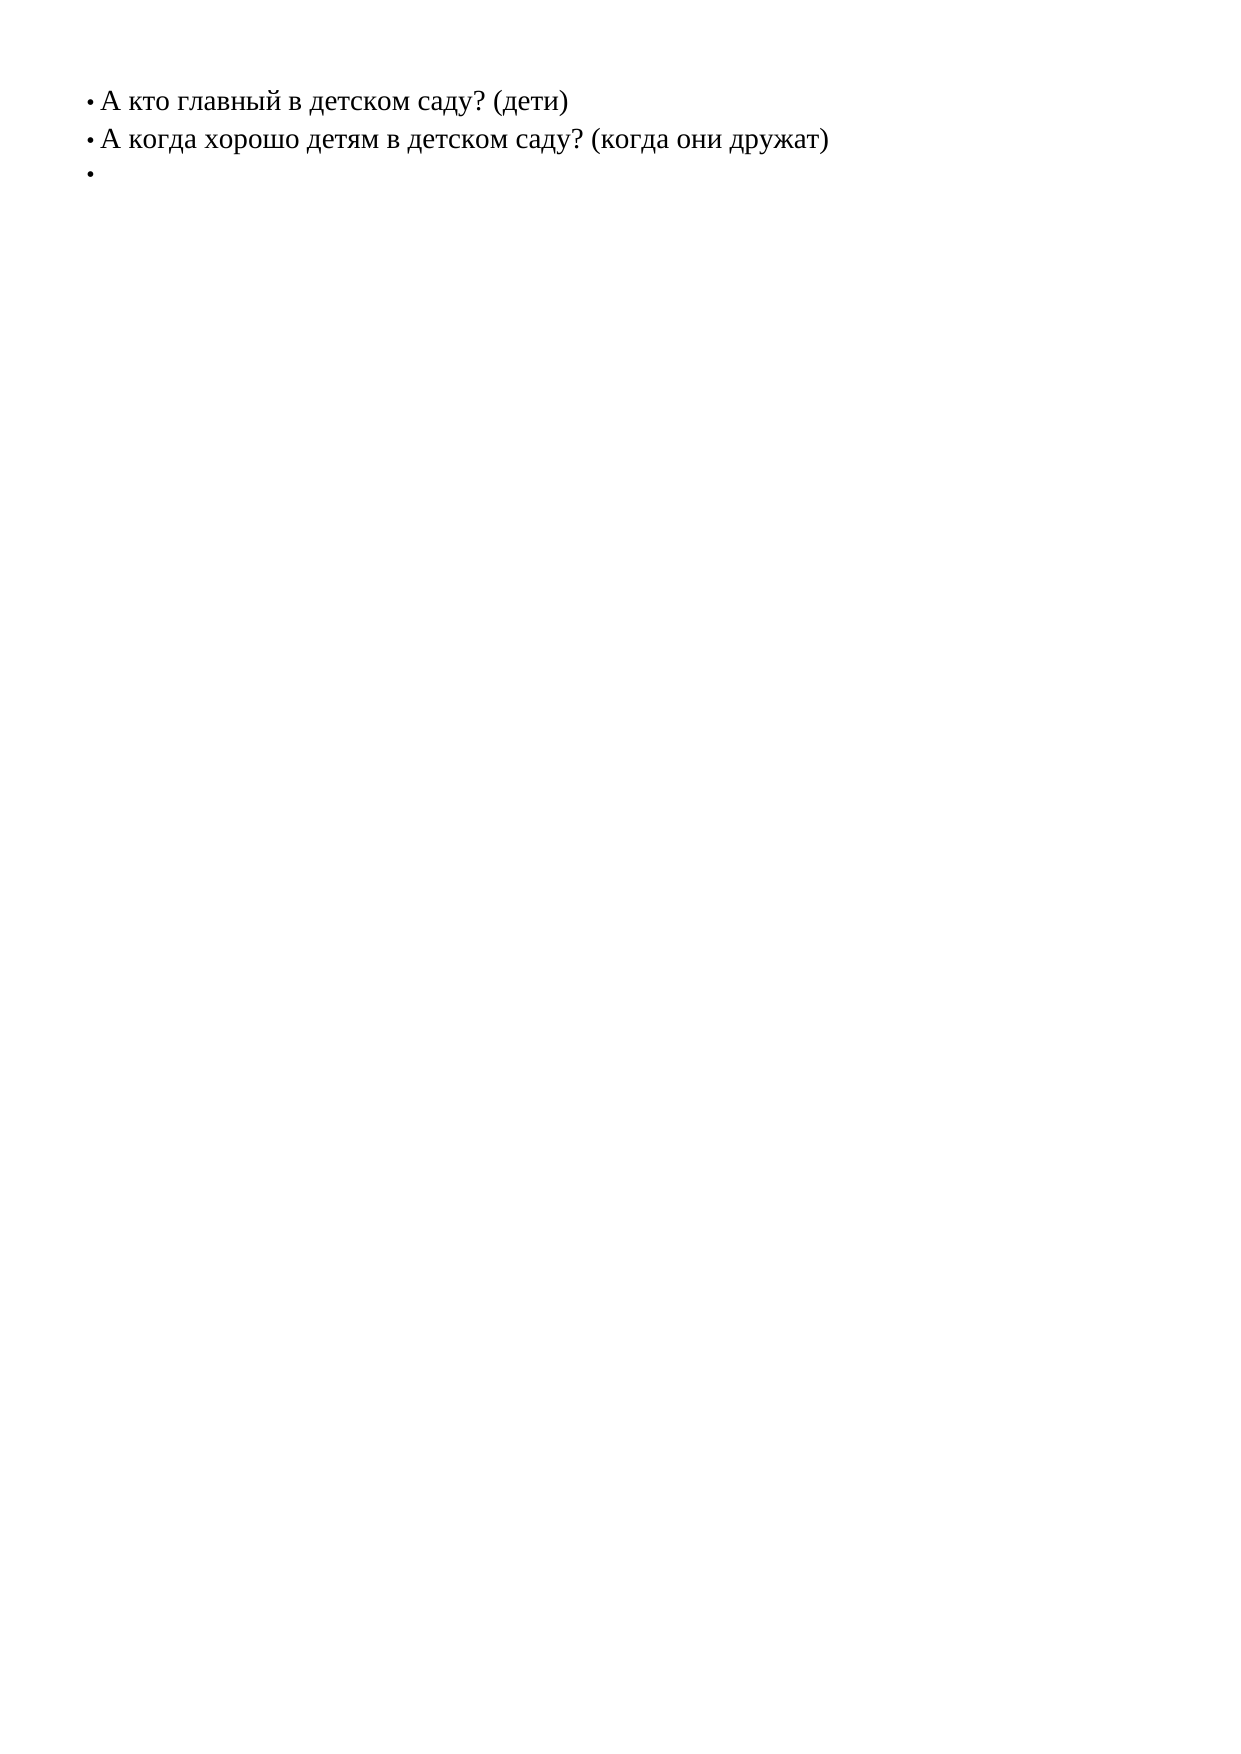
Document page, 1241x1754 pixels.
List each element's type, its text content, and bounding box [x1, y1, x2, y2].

list А кто главный в детском саду? (дети) [86, 83, 1147, 117]
list А когда хорошо детям в детском саду? (когда они дружат) [86, 122, 1147, 155]
